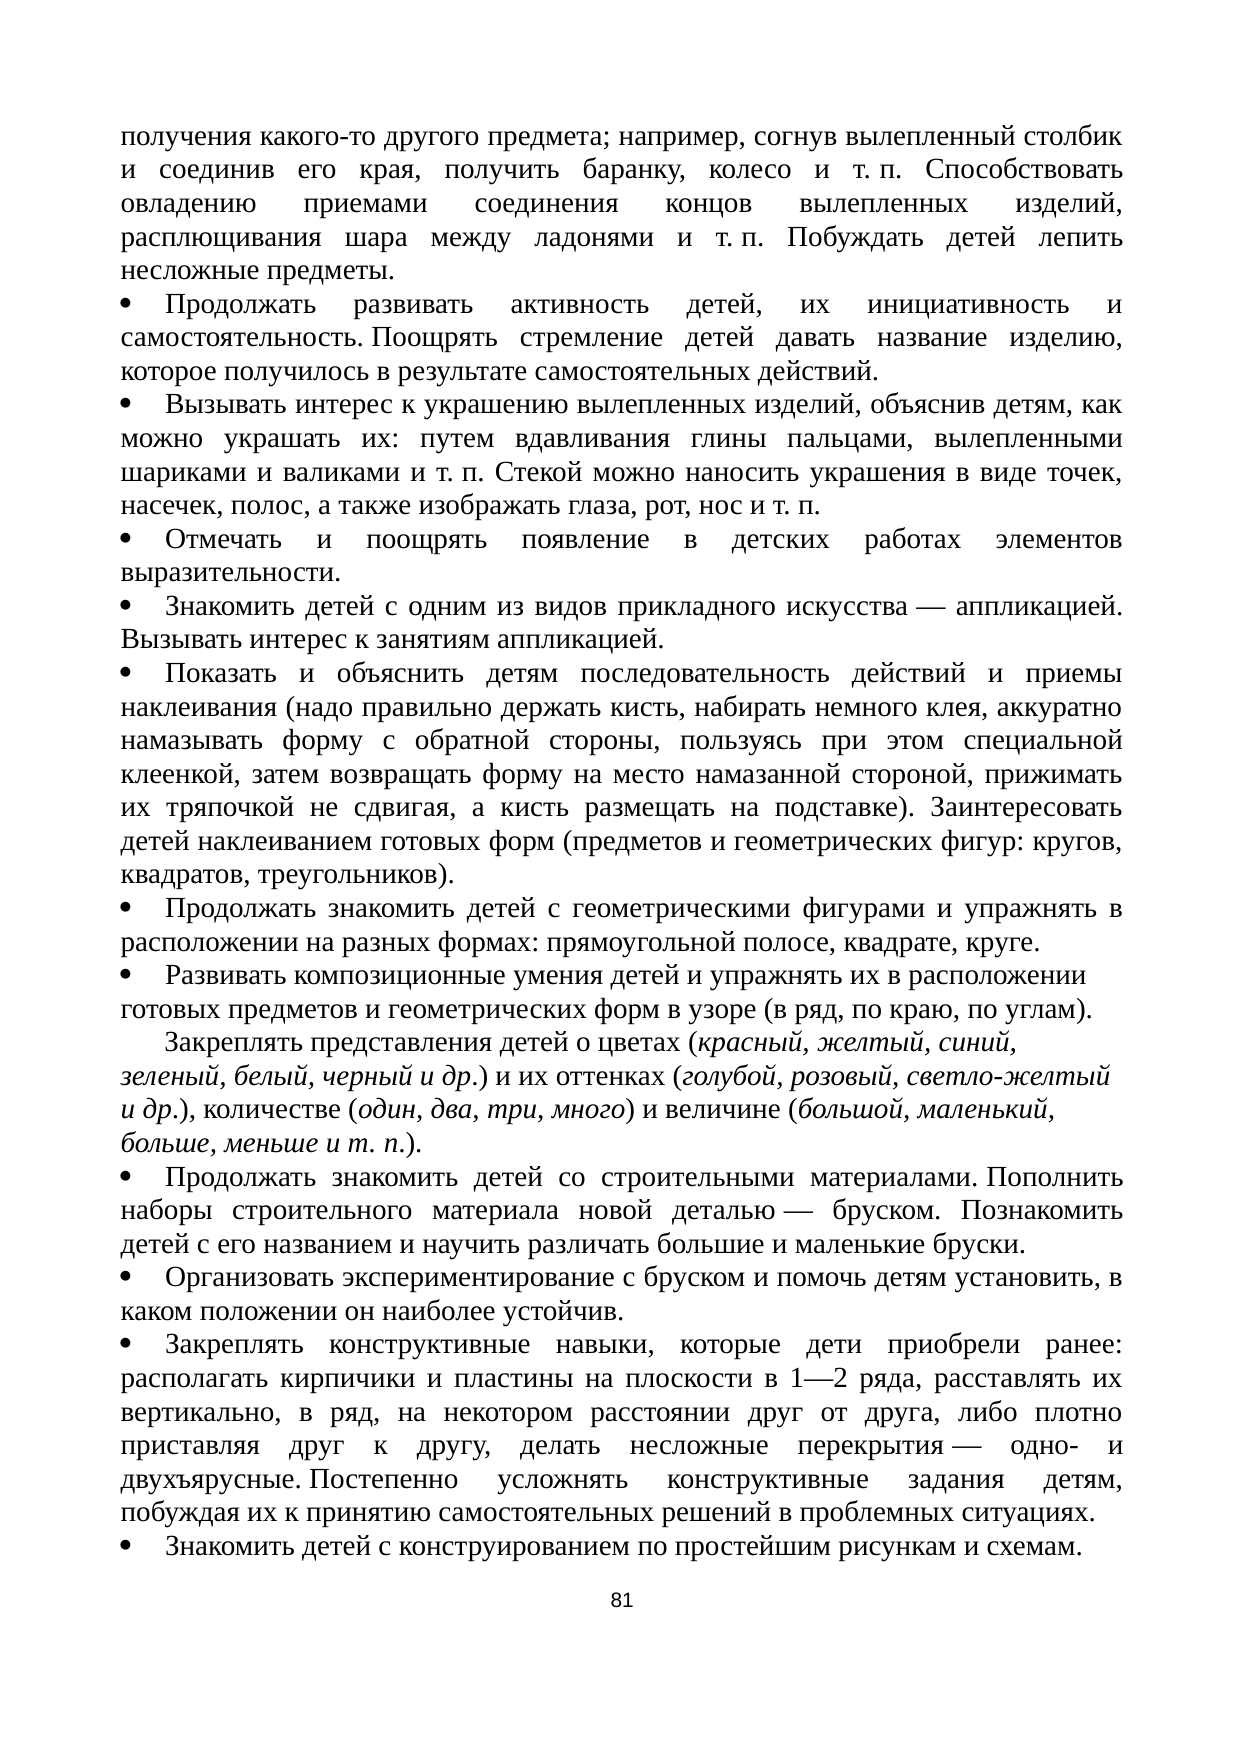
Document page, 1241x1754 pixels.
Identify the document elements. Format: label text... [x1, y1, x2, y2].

list Продолжать знакомить детей со строительными материалами. Пополнить наборы строительного материала новой деталью — бруском. Познакомить детей с его названием и научить различать большие и маленькие бруски. [120, 1159, 1123, 1259]
list Организовать экспериментирование с бруском и помочь детям установить, в каком положении он наиболее устойчив. [120, 1259, 1123, 1327]
list Продолжать знакомить детей с геометрическими фигурами и упражнять в расположении на разных формах: прямоугольной полосе, квадрате, круге. [120, 890, 1123, 957]
list Вызывать интерес к украшению вылепленных изделий, объяснив детям, как можно украшать их: путем вдавливания глины пальцами, вылепленными шариками и валиками и т. п. Стекой можно наносить украшения в виде точек, насечек, полос, а также изображать глаза, рот, нос и т. п. [120, 387, 1123, 521]
list Продолжать развивать активность детей, их инициативность и самостоятельность. Поощрять стремление детей давать название изделию, которое получилось в результате самостоятельных действий. [120, 286, 1123, 387]
list Отмечать и поощрять появление в детских работах элементов выразительности. [120, 521, 1123, 588]
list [120, 118, 1123, 286]
list Знакомить детей с одним из видов прикладного искусства — аппликацией. Вызывать интерес к занятиям аппликацией. [120, 588, 1123, 655]
list Закреплять конструктивные навыки, которые дети приобрели ранее: располагать кирпичики и пластины на плоскости в 1—2 ряда, расставлять их вертикально, в ряд, на некотором расстоянии друг от друга, либо плотно приставляя друг к другу, делать несложные перекрытия — одно- и двухъярусные. Постепенно усложнять конструктивные задания детям, побуждая их к принятию самостоятельных решений в проблемных ситуациях. [120, 1327, 1123, 1528]
list Показать и объяснить детям последовательность действий и приемы наклеивания (надо правильно держать кисть, набирать немного клея, аккуратно намазывать форму с обратной стороны, пользуясь при этом специальной клеенкой, затем возвращать форму на место намазанной стороной, прижимать их тряпочкой не сдвигая, а кисть размещать на подставке). Заинтересовать детей наклеиванием готовых форм (предметов и геометрических фигур: кругов, квадратов, треугольников). [120, 655, 1123, 890]
list Знакомить детей с конструированием по простейшим рисункам и схемам. [120, 1528, 1123, 1562]
list Развивать композиционные умения детей и упражнять их в расположении готовых предметов и геометрических форм в узоре (в ряд, по краю, по углам). Закреплять представления детей о цветах (красный, желтый, синий, зеленый, белый, черный и др.) и их оттенках (голубой, розовый, светло-желтый и др.), количестве (один, два, три, много) и величине (большой, маленький, больше, меньше и т. п.). [120, 957, 1123, 1159]
